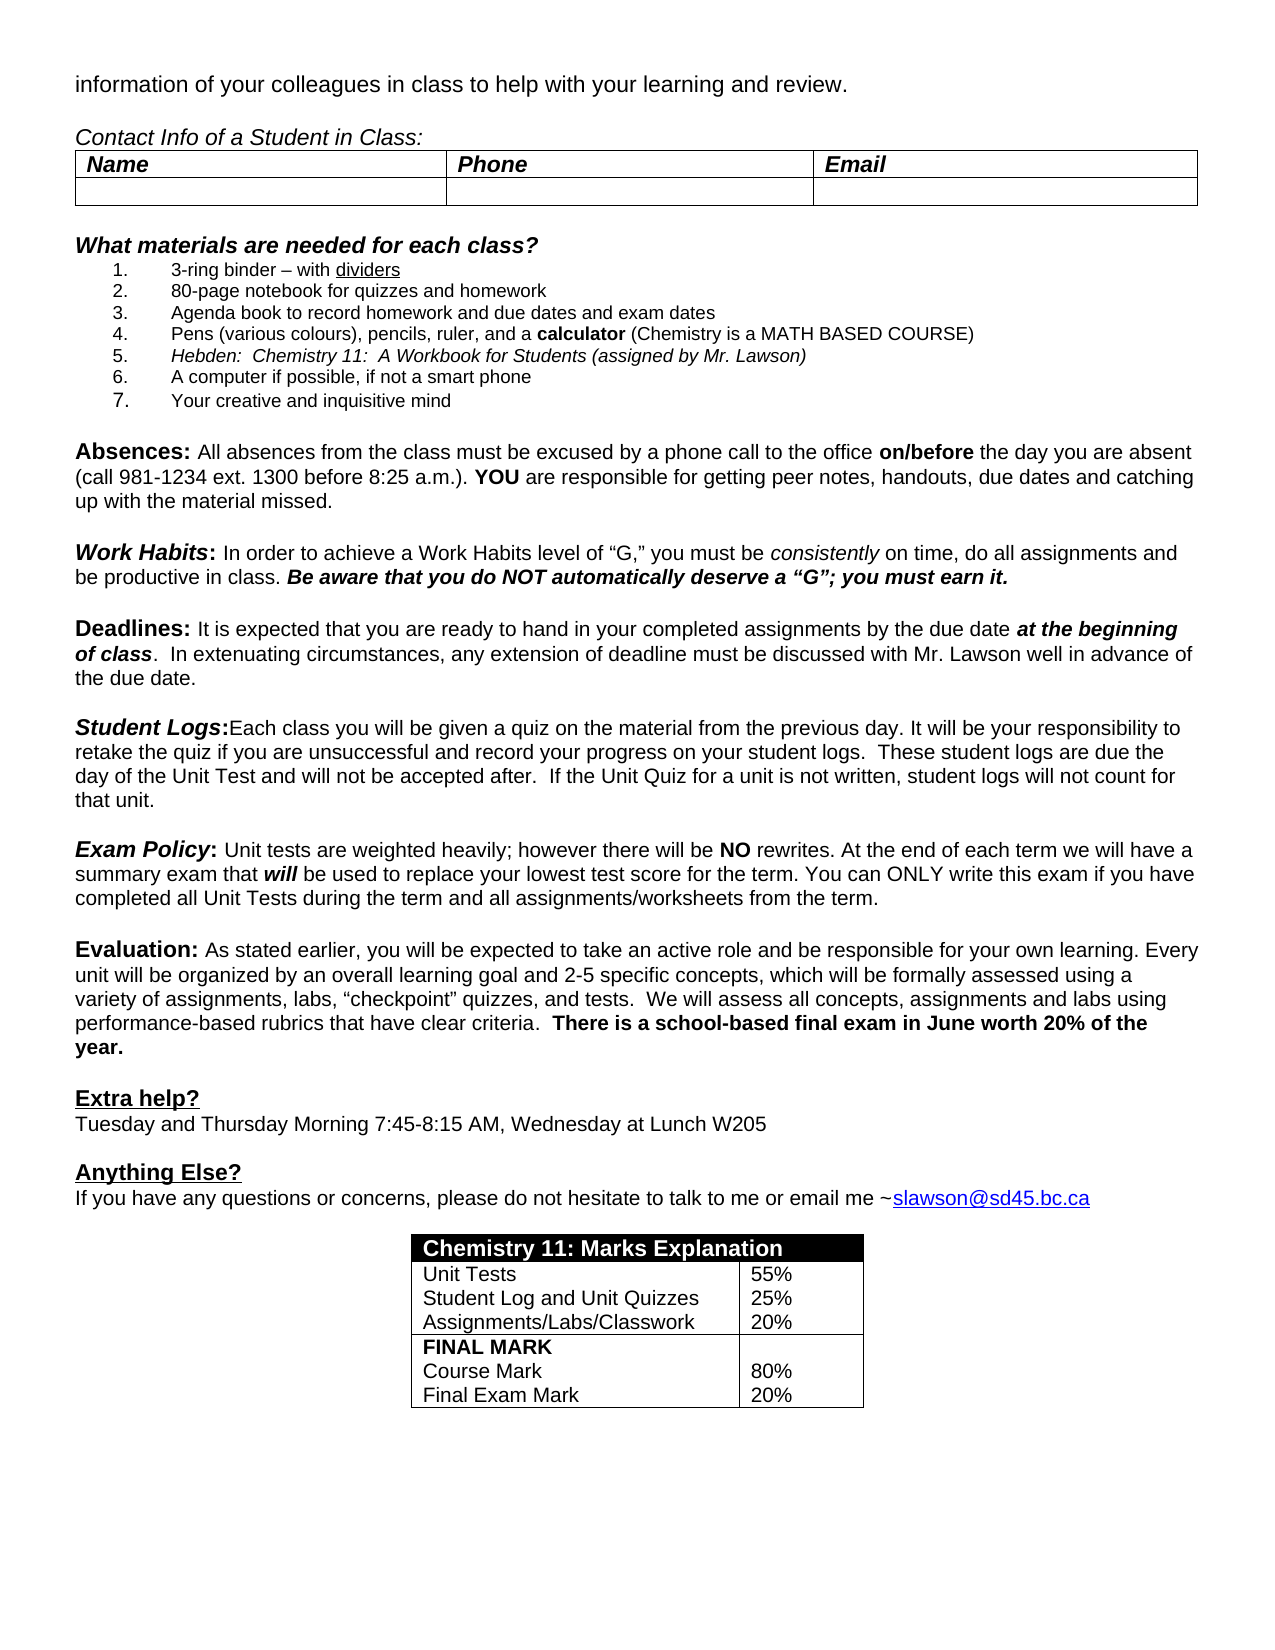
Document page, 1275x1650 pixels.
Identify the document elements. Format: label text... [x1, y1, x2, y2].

list A computer if possible, if not a smart phone [112, 366, 1200, 388]
list Pens (various colours), pencils, ruler, and a calculator (Chemistry is a MATH BASED COURSE) [112, 323, 1200, 345]
text If you have any questions or concerns, please do not hesitate to talk to me or email me ~slawson@sd45.bc.ca [75, 1186, 1200, 1234]
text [75, 71, 1200, 97]
text Absences: All absences from the class must be excused by a phone call to the office on/before the day you are absent (call 981-1234 ext. 1300 before 8:25 a.m.). YOU are responsible for getting peer notes, handouts, due dates and catching up with the material missed. Work Habits: In order to achieve a Work Habits level of “G,” you must be consistently on time, do all assignments and be productive in class. Be aware that you do NOT automatically deserve a “G”; you must earn it. [75, 438, 1200, 589]
list Hebden: Chemistry 11: A Workbook for Students (assigned by Mr. Lawson) [112, 345, 1200, 366]
table_header Name [76, 151, 446, 177]
text Anything Else? [75, 1159, 1200, 1186]
table_cell 80% 20% [740, 1335, 863, 1407]
text Contact Info of a Student in Class: [75, 123, 1200, 150]
table_cell [814, 178, 1197, 205]
table_header Email [814, 151, 1197, 177]
table_cell 55% 25% 20% [740, 1262, 863, 1334]
text Tuesday and Thursday Morning 7:45-8:15 AM, Wednesday at Lunch W205 [75, 1111, 1200, 1159]
table_cell [76, 178, 446, 205]
table_cell Unit Tests Student Log and Unit Quizzes Assignments/Labs/Classwork [412, 1262, 739, 1334]
table_header Phone [447, 151, 813, 177]
list 80-page notebook for quizzes and homework [112, 280, 1200, 302]
text What materials are needed for each class? [75, 232, 1200, 258]
text Deadlines: It is expected that you are ready to hand in your completed assignments by the due date at the beginning of class. In extenuating circumstances, any extension of deadline must be discussed with Mr. Lawson well in advance of the due date. [75, 615, 1200, 690]
text Evaluation: As stated earlier, you will be expected to take an active role and be responsible for your own learning. Every unit will be organized by an overall learning goal and 2-5 specific concepts, which will be formally assessed using a variety of assignments, labs, “checkpoint” quizzes, and tests. We will assess all concepts, assignments and labs using performance-based rubrics that have clear criteria. There is a school-based final exam in June worth 20% of the year. Extra help? [75, 910, 1200, 1111]
table_cell [447, 178, 813, 205]
list Agenda book to record homework and due dates and exam dates [112, 302, 1200, 323]
list 3-ring binder – with dividers [112, 258, 1200, 280]
list Your creative and inquisitive mind [112, 388, 1200, 412]
text Student Logs:Each class you will be given a quiz on the material from the previous day. It will be your responsibility to retake the quiz if you are unsuccessful and record your progress on your student logs. These student logs are due the day of the Unit Test and will not be accepted after. If the Unit Quiz for a unit is not written, student logs will not count for that unit. [75, 714, 1200, 812]
table_cell FINAL MARK Course Mark Final Exam Mark [412, 1335, 739, 1407]
table_header Chemistry 11: Marks Explanation [412, 1235, 863, 1261]
text Exam Policy: Unit tests are weighted heavily; however there will be NO rewrites. At the end of each term we will have a summary exam that will be used to replace your lowest test score for the term. You can ONLY write this exam if you have completed all Unit Tests during the term and all assignments/worksheets from the term. [75, 836, 1200, 910]
